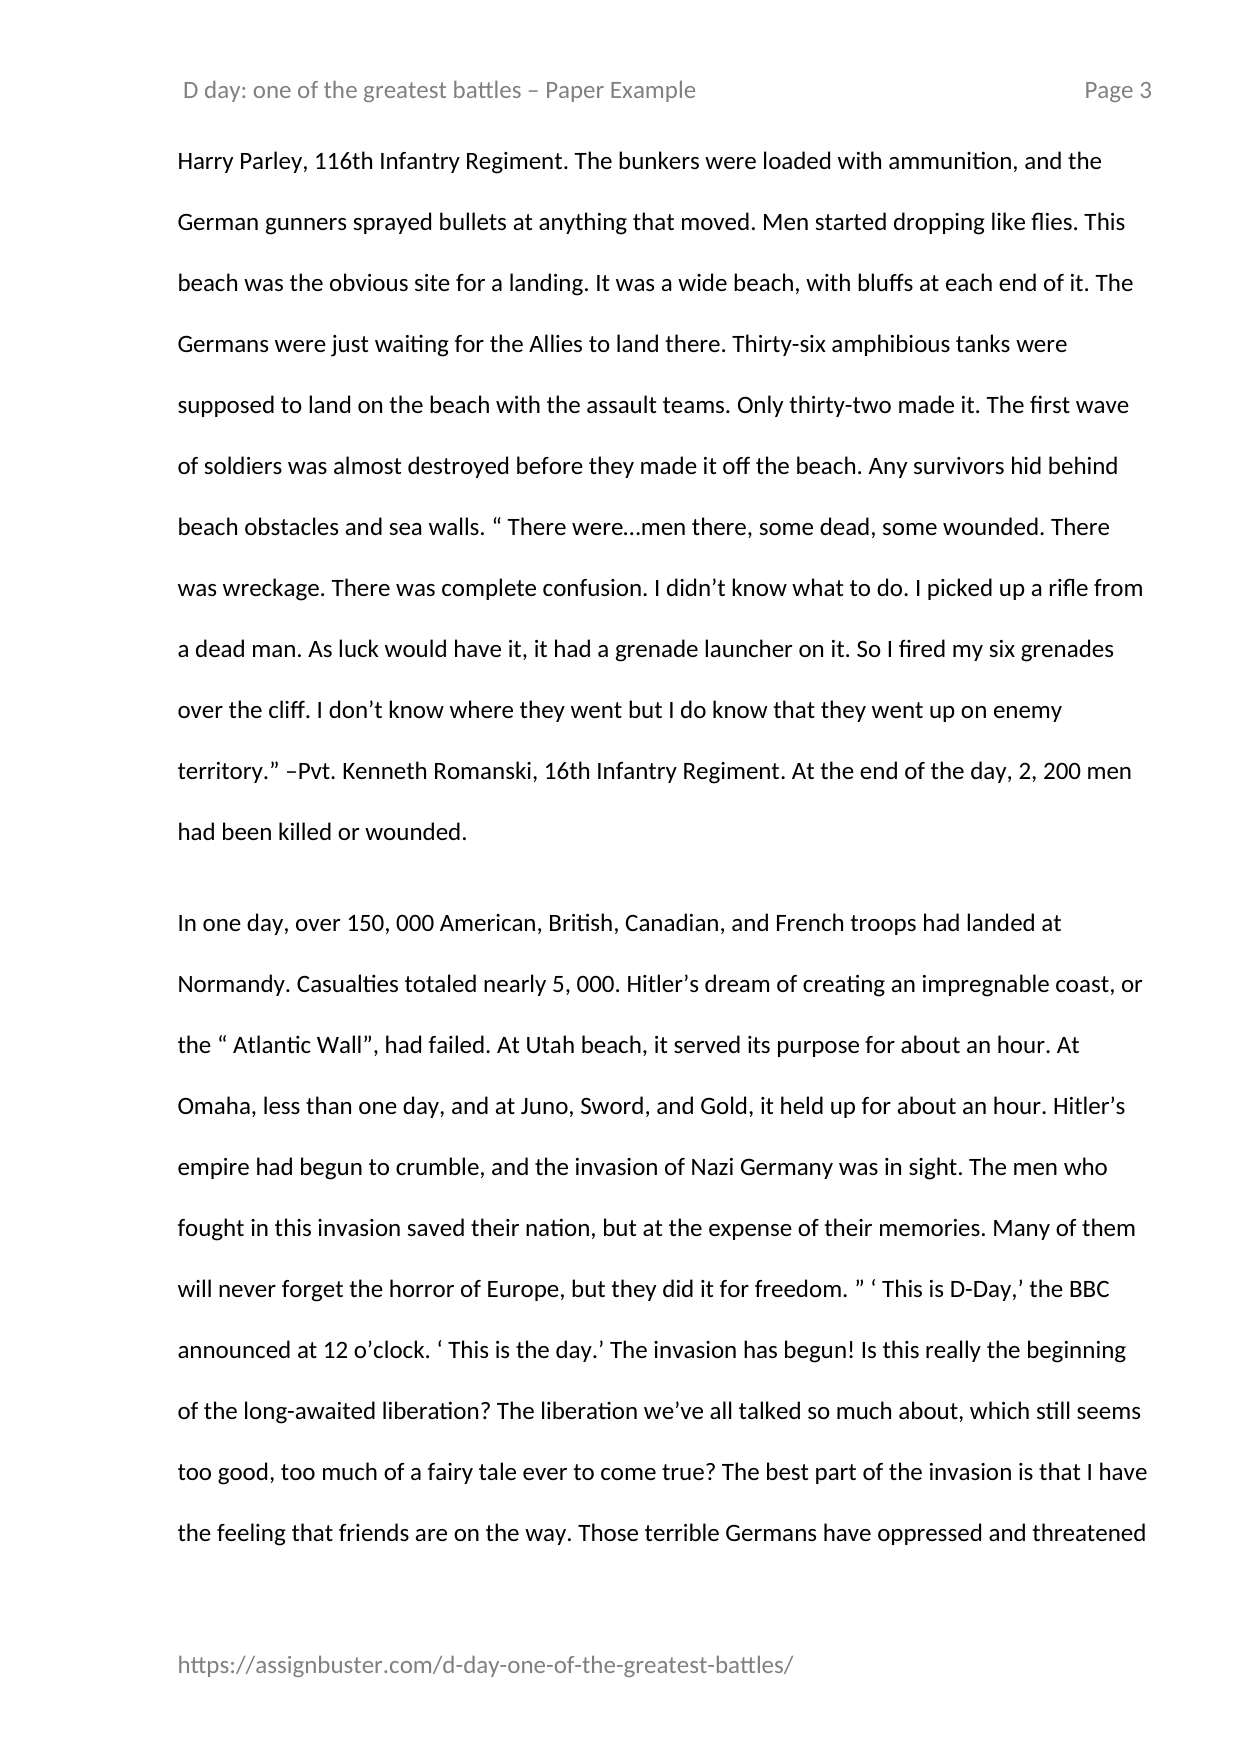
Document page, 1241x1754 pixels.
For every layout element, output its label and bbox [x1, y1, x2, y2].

text [177, 907, 1152, 1548]
text [177, 145, 1152, 847]
